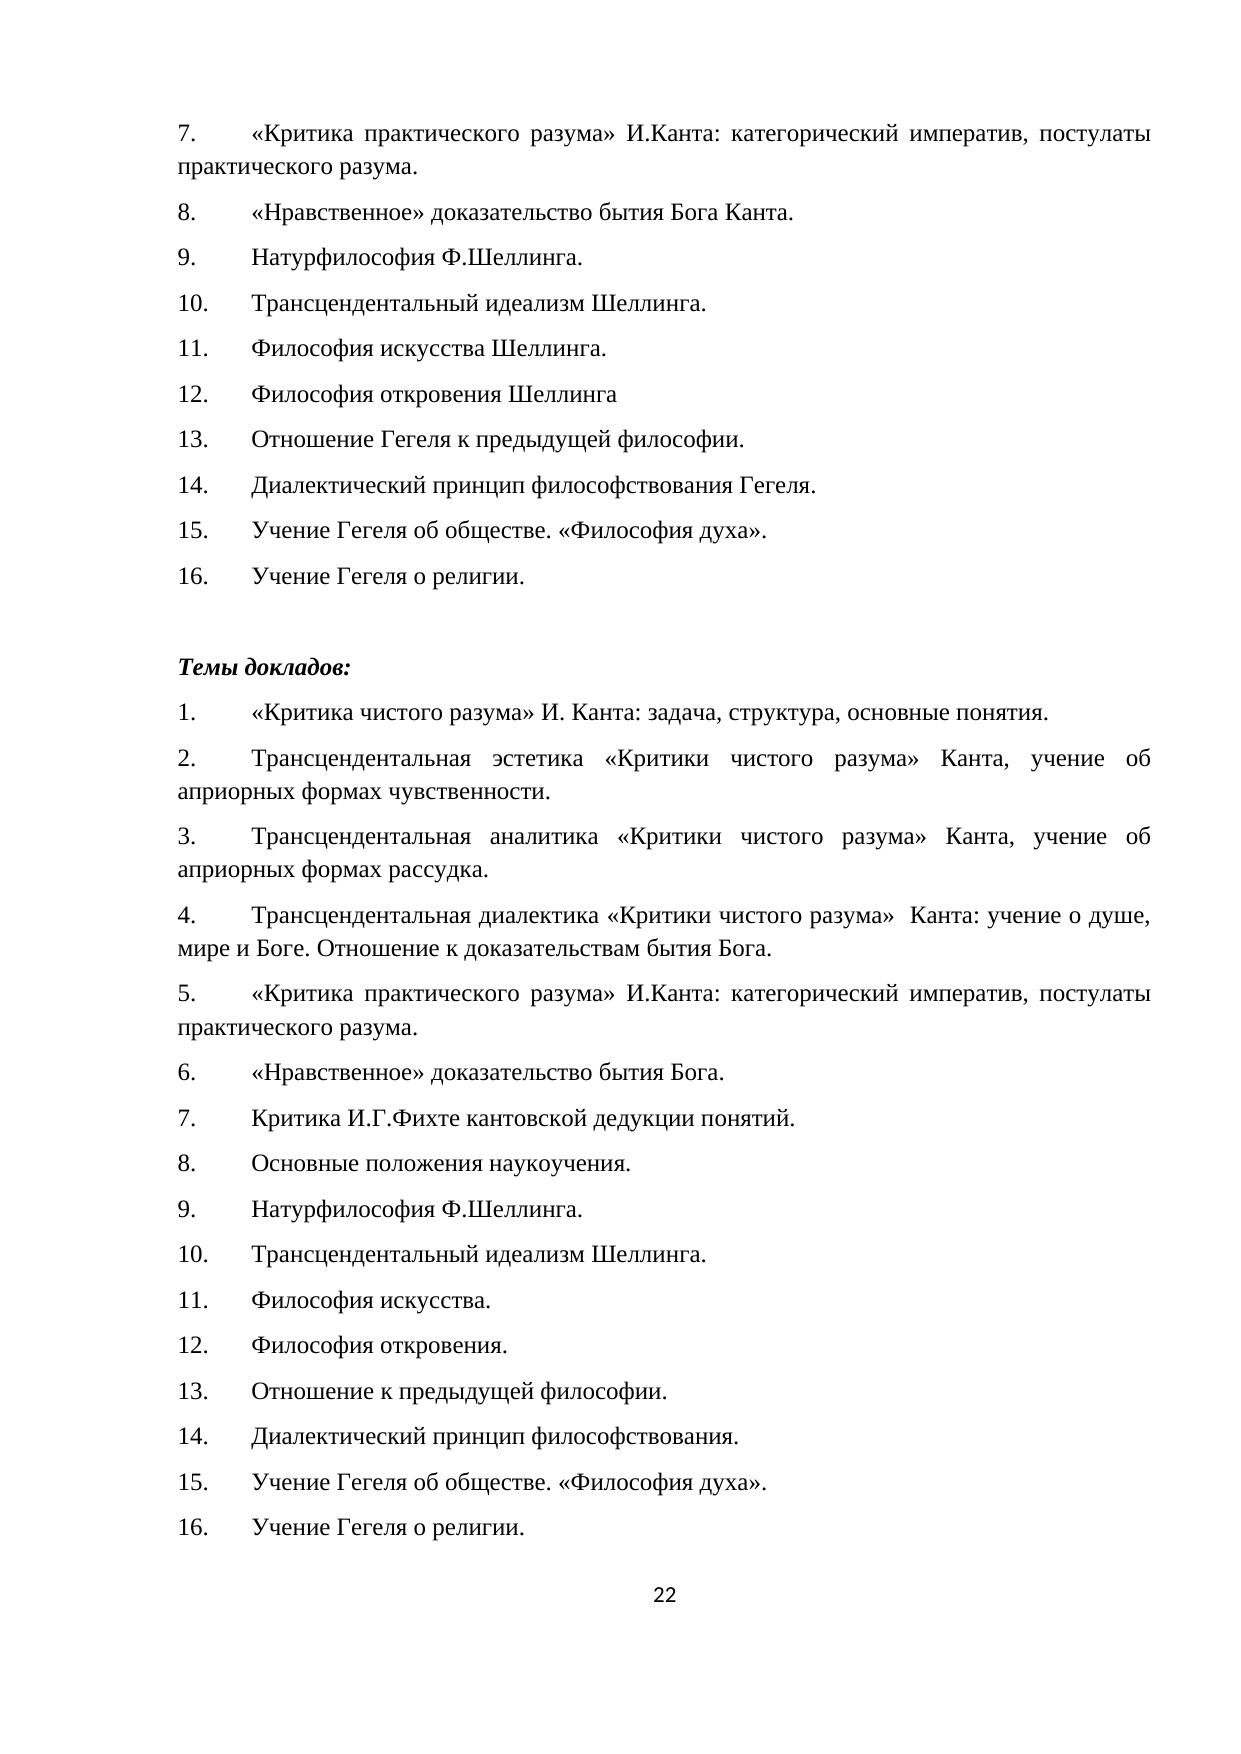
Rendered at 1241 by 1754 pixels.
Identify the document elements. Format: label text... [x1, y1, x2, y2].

text 11. Философия искусства. [177, 1285, 1152, 1313]
text 7. Критика И.Г.Фихте кантовской дедукции понятий. [177, 1103, 1152, 1131]
text 16. Учение Гегеля о религии. [177, 1512, 1152, 1541]
text 14. Диалектический принцип философствования Гегеля. [177, 470, 1152, 498]
text 5. «Критика практического разума» И.Канта: категорический императив, постулаты практического разума. [177, 978, 1152, 1040]
text 12. Философия откровения. [177, 1330, 1152, 1359]
text 6. «Нравственное» доказательство бытия Бога. [177, 1057, 1152, 1086]
text 13. Отношение к предыдущей философии. [177, 1376, 1152, 1404]
text 9. Натурфилософия Ф.Шеллинга. [177, 242, 1152, 271]
text 16. Учение Гегеля о религии. [177, 561, 1152, 589]
text 7. «Критика практического разума» И.Канта: категорический императив, постулаты практического разума. [177, 118, 1152, 180]
text 12. Философия откровения Шеллинга [177, 379, 1152, 407]
text 15. Учение Гегеля об обществе. «Философия духа». [177, 515, 1152, 544]
text 9. Натурфилософия Ф.Шеллинга. [177, 1194, 1152, 1222]
text 15. Учение Гегеля об обществе. «Философия духа». [177, 1467, 1152, 1496]
text 10. Трансцендентальный идеализм Шеллинга. [177, 1239, 1152, 1268]
text 13. Отношение Гегеля к предыдущей философии. [177, 424, 1152, 453]
text 3. Трансцендентальная аналитика «Критики чистого разума» Канта, учение об априорных формах рассудка. [177, 821, 1152, 883]
text 4. Трансцендентальная диалектика «Критики чистого разума» Канта: учение о душе, мире и Боге. Отношение к доказательствам бытия Бога. [177, 900, 1152, 962]
text 2. Трансцендентальная эстетика «Критики чистого разума» Канта, учение об априорных формах чувственности. [177, 743, 1152, 805]
text Темы докладов: [177, 652, 1152, 681]
text 11. Философия искусства Шеллинга. [177, 333, 1152, 362]
text 10. Трансцендентальный идеализм Шеллинга. [177, 288, 1152, 316]
text 1. «Критика чистого разума» И. Канта: задача, структура, основные понятия. [177, 697, 1152, 726]
text 8. «Нравственное» доказательство бытия Бога Канта. [177, 197, 1152, 225]
text 8. Основные положения наукоучения. [177, 1148, 1152, 1177]
text 14. Диалектический принцип философствования. [177, 1421, 1152, 1450]
